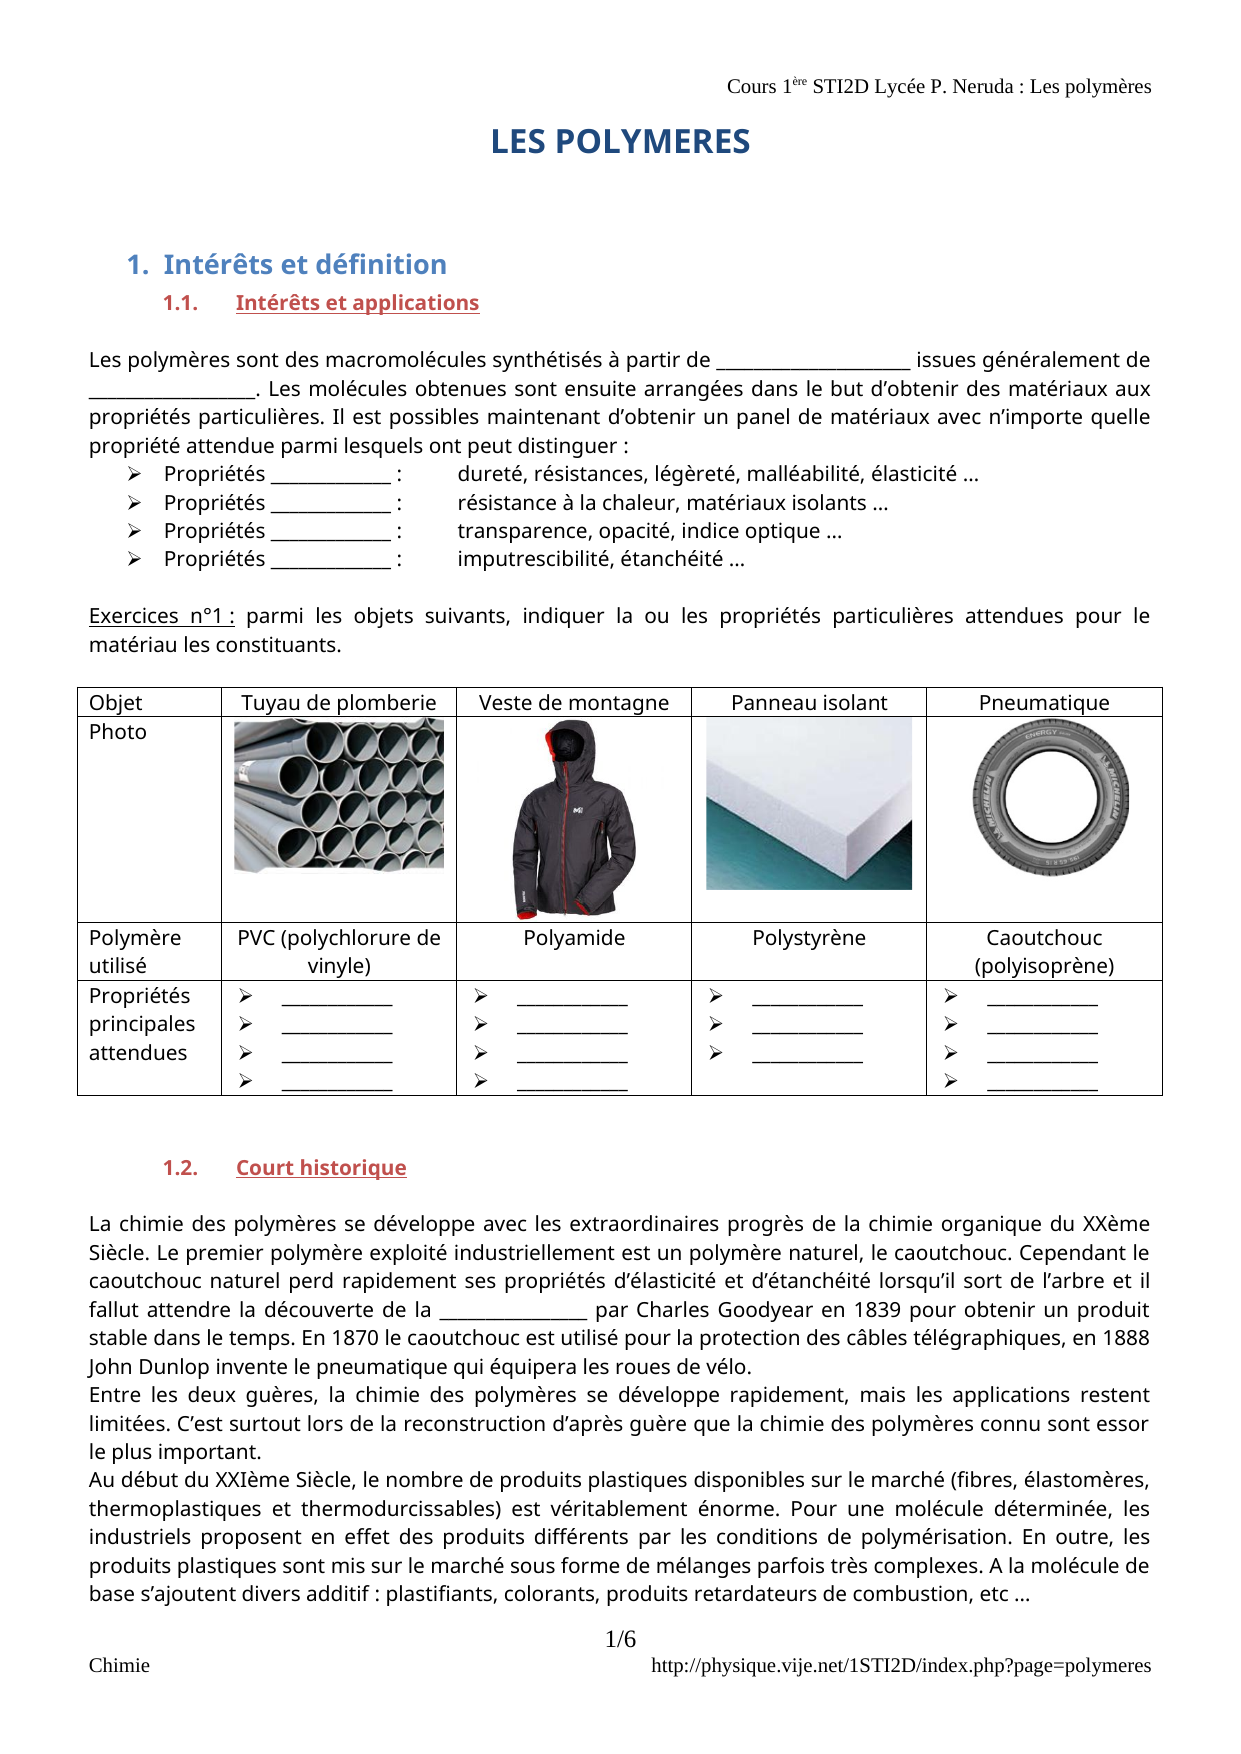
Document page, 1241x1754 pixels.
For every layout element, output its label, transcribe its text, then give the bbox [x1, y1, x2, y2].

list Propriétés _____________ : résistance à la chaleur, matériaux isolants … [126, 488, 1152, 516]
table_cell ____________ ____________ ____________ ____________ [222, 981, 456, 1095]
table_header Panneau isolant [692, 688, 926, 716]
picture [706, 717, 913, 890]
text Au début du XXIème Siècle, le nombre de produits plastiques disponibles sur le marché (fibres, élastomères, thermoplastiques et thermodurcissables) est véritablement énorme. Pour une molécule déterminée, les industriels proposent en effet des produits différents par les conditions de polymérisation. En outre, les produits plastiques sont mis sur le marché sous forme de mélanges parfois très complexes. A la molécule de base s’ajoutent divers additif : plastifiants, colorants, produits retardateurs de combustion, etc … [89, 1466, 1152, 1608]
table_header Pneumatique [927, 688, 1162, 716]
table_cell [677, 717, 691, 922]
list Intérêts et applications [162, 288, 1152, 317]
text Les polymères sont des macromolécules synthétisés à partir de _____________________ issues généralement de __________________. Les molécules obtenues sont ensuite arrangées dans le but d’obtenir des matériaux aux propriétés particulières. Il est possibles maintenant d’obtenir un panel de matériaux avec n’importe quelle propriété attendue parmi lesquels ont peut distinguer : [89, 345, 1152, 459]
table_header Veste de montagne [457, 688, 691, 716]
picture [959, 717, 1130, 890]
table_header Objet [78, 688, 221, 716]
table_cell Photo [78, 717, 221, 922]
subtitle Intérêts et définition [126, 245, 1152, 282]
table_cell Polyamide [457, 923, 691, 980]
table_cell PVC (polychlorure de vinyle) [222, 923, 456, 980]
table_cell [222, 717, 456, 922]
table_cell [457, 717, 471, 922]
table_cell ____________ ____________ ____________ [692, 981, 926, 1095]
text La chimie des polymères se développe avec les extraordinaires progrès de la chimie organique du XXème Siècle. Le premier polymère exploité industriellement est un polymère naturel, le caoutchouc. Cependant le caoutchouc naturel perd rapidement ses propriétés d’élasticité et d’étanchéité lorsqu’il sort de l’arbre et il fallut attendre la découverte de la ________________ par Charles Goodyear en 1839 pour obtenir un produit stable dans le temps. En 1870 le caoutchouc est utilisé pour la protection des câbles télégraphiques, en 1888 John Dunlop invente le pneumatique qui équipera les roues de vélo. [89, 1209, 1152, 1380]
list Propriétés _____________ : dureté, résistances, légèreté, malléabilité, élasticité … [126, 459, 1152, 488]
table_cell Polymère utilisé [78, 923, 221, 980]
table_header Tuyau de plomberie [222, 688, 456, 716]
table_cell ____________ ____________ ____________ ____________ [457, 981, 691, 1095]
table_cell Propriétés principales attendues [78, 981, 221, 1095]
table_cell [692, 717, 926, 922]
picture [234, 717, 444, 874]
list Propriétés _____________ : transparence, opacité, indice optique … [126, 516, 1152, 544]
table_cell ____________ ____________ ____________ ____________ [927, 981, 1162, 1095]
text Entre les deux guères, la chimie des polymères se développe rapidement, mais les applications restent limitées. C’est surtout lors de la reconstruction d’après guère que la chimie des polymères connu sont essor le plus important. [89, 1380, 1152, 1466]
list Court historique [162, 1153, 1152, 1181]
text LES POLYMERES [89, 118, 1152, 163]
picture [471, 717, 677, 922]
table_cell Polystyrène [692, 923, 926, 980]
table_cell [927, 717, 1162, 922]
table_cell Caoutchouc (polyisoprène) [927, 923, 1162, 980]
list Propriétés _____________ : imputrescibilité, étanchéité … [126, 544, 1152, 573]
text Exercices n°1 : parmi les objets suivants, indiquer la ou les propriétés particulières attendues pour le matériau les constituants. [89, 601, 1152, 658]
